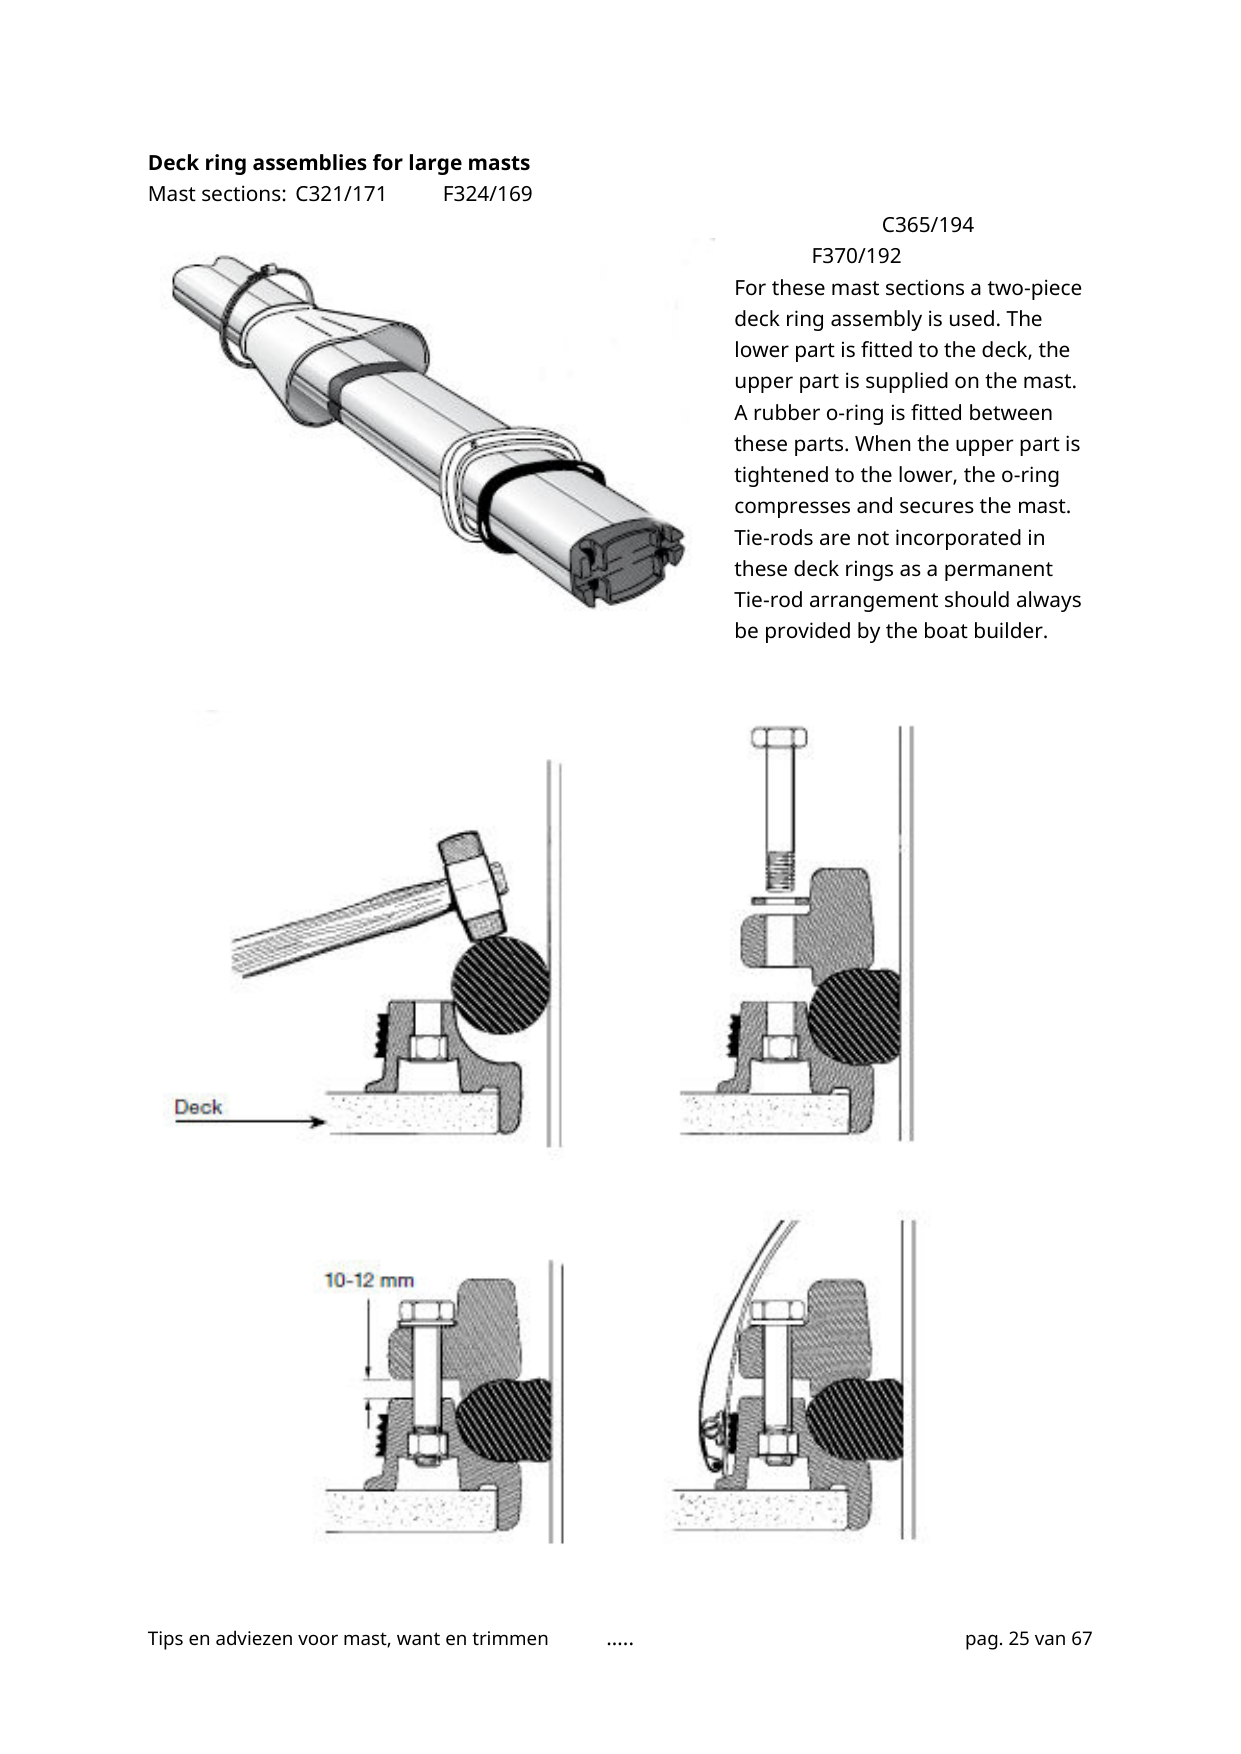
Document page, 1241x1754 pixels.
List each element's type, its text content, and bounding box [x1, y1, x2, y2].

text C365/194 F370/192 [221, 210, 1093, 270]
text Mast sections: C321/171 F324/169 [148, 179, 1093, 207]
picture [147, 710, 956, 1567]
text Deck ring assemblies for large masts [148, 148, 1093, 176]
picture [147, 238, 716, 620]
